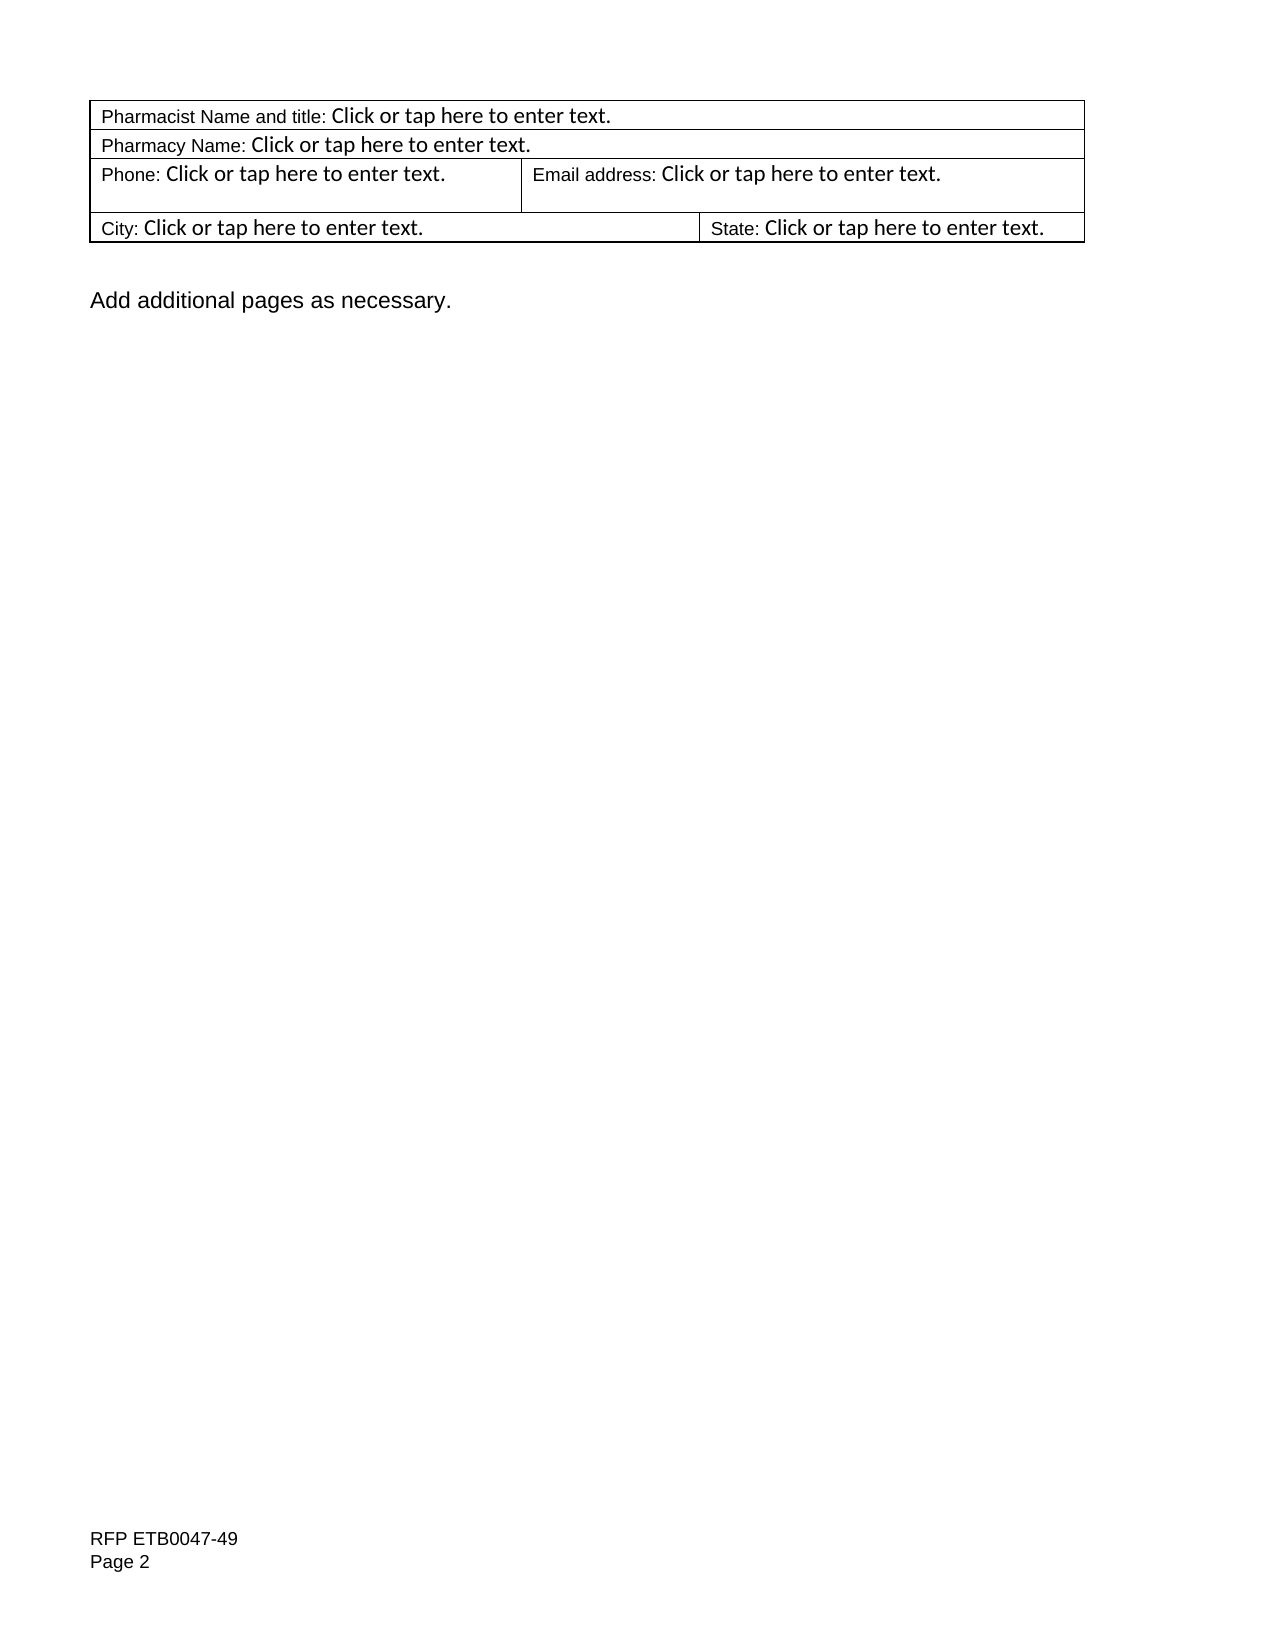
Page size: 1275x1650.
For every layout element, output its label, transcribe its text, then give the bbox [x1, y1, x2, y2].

table_header Pharmacist Name and title: [91, 101, 1084, 129]
text Add additional pages as necessary. [90, 287, 1170, 314]
table_cell Pharmacy Name: [91, 130, 1084, 158]
table_cell Email address: [522, 159, 1084, 212]
table_cell City: [91, 213, 699, 241]
table_cell State: [700, 213, 1084, 241]
table_cell Phone: [91, 159, 521, 212]
